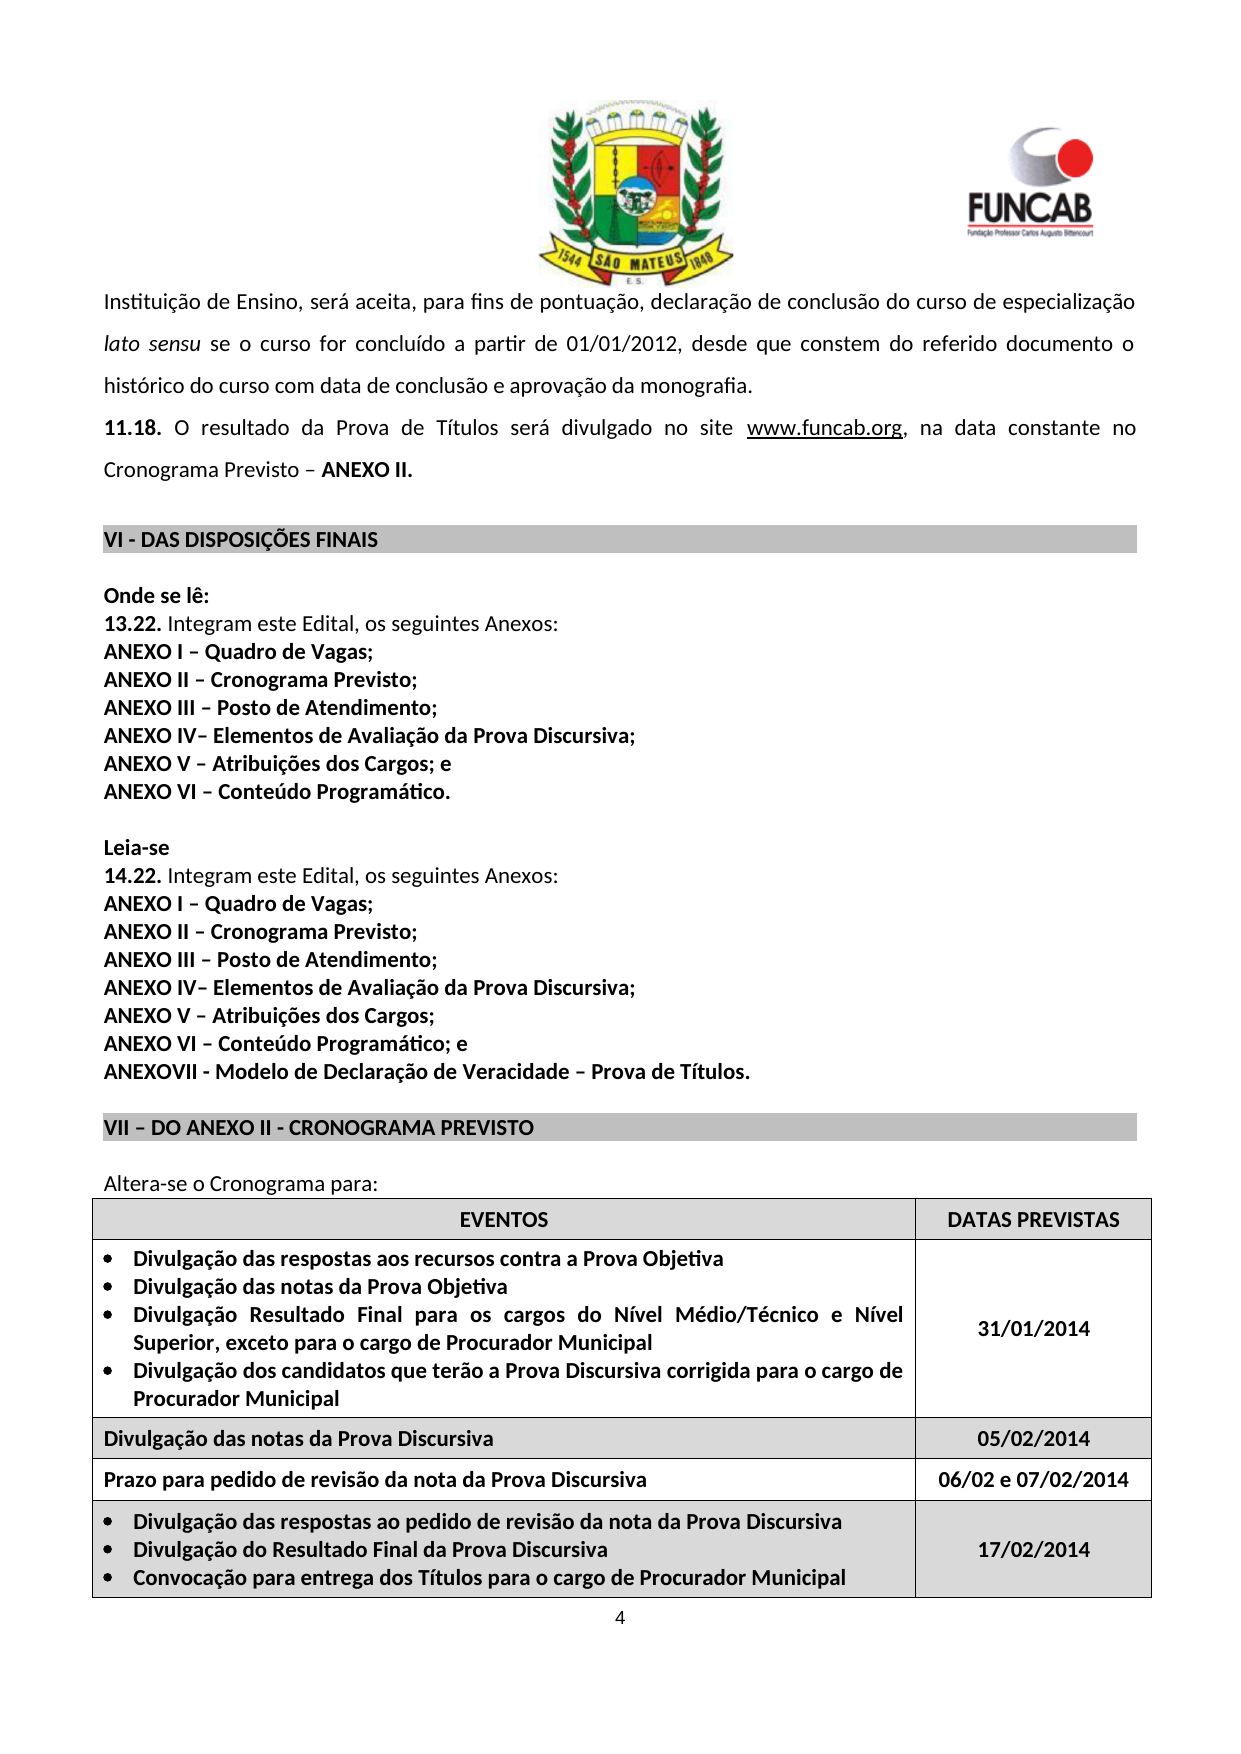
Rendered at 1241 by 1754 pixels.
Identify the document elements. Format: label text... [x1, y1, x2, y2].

text ANEXO IV– Elementos de Avaliação da Prova Discursiva; [103, 973, 1137, 1001]
table_header EVENTOS [93, 1199, 915, 1239]
table_cell Divulgação das respostas ao pedido de revisão da nota da Prova Discursiva Divulgação do Resultado Final da Prova Discursiva Convocação para entrega dos Títulos para o cargo de Procurador Municipal [93, 1501, 915, 1597]
text ANEXO V – Atribuições dos Cargos; [103, 1001, 1137, 1029]
text 13.22. Integram este Edital, os seguintes Anexos: [103, 609, 1137, 637]
table_cell Divulgação das notas da Prova Discursiva [93, 1418, 915, 1458]
text ANEXO V – Atribuições dos Cargos; e [103, 749, 1137, 777]
table_cell 31/01/2014 [916, 1240, 1151, 1417]
table_cell Prazo para pedido de revisão da nota da Prova Discursiva [93, 1459, 915, 1500]
text ANEXOVII - Modelo de Declaração de Veracidade – Prova de Títulos. [103, 1057, 1137, 1085]
text ANEXO III – Posto de Atendimento; [103, 693, 1137, 721]
text 14.22. Integram este Edital, os seguintes Anexos: [103, 861, 1137, 889]
picture [944, 114, 1132, 252]
text ANEXO I – Quadro de Vagas; [103, 637, 1137, 665]
table_header DATAS PREVISTAS [916, 1199, 1151, 1239]
table_cell 05/02/2014 [916, 1418, 1151, 1458]
text Leia-se [103, 833, 1137, 861]
text ANEXO I – Quadro de Vagas; [103, 889, 1137, 917]
text ANEXO II – Cronograma Previsto; [103, 665, 1137, 693]
text Onde se lê: [103, 581, 1137, 609]
text ANEXO IV– Elementos de Avaliação da Prova Discursiva; [103, 721, 1137, 749]
table_cell 06/02 e 07/02/2014 [916, 1459, 1151, 1500]
table_cell Divulgação das respostas aos recursos contra a Prova Objetiva Divulgação das notas da Prova Objetiva Divulgação Resultado Final para os cargos do Nível Médio/Técnico e Nível Superior, exceto para o cargo de Procurador Municipal Divulgação dos candidatos que terão a Prova Discursiva corrigida para o cargo de Procurador Municipal [93, 1240, 915, 1417]
table_cell 17/02/2014 [916, 1501, 1151, 1597]
text 11.18. O resultado da Prova de Títulos será divulgado no site www.funcab.org, na data constante no Cronograma Previsto – ANEXO II. [103, 413, 1137, 483]
text ANEXO III – Posto de Atendimento; [103, 945, 1137, 973]
text ANEXO VI – Conteúdo Programático; e [103, 1029, 1137, 1057]
text ANEXO VI – Conteúdo Programático. [103, 777, 1137, 805]
text ANEXO II – Cronograma Previsto; [103, 917, 1137, 945]
text VI - DAS DISPOSIÇÕES FINAIS [103, 525, 1137, 553]
text Altera-se o Cronograma para: [103, 1169, 1137, 1197]
text VII – DO ANEXO II - CRONOGRAMA PREVISTO [103, 1113, 1137, 1141]
